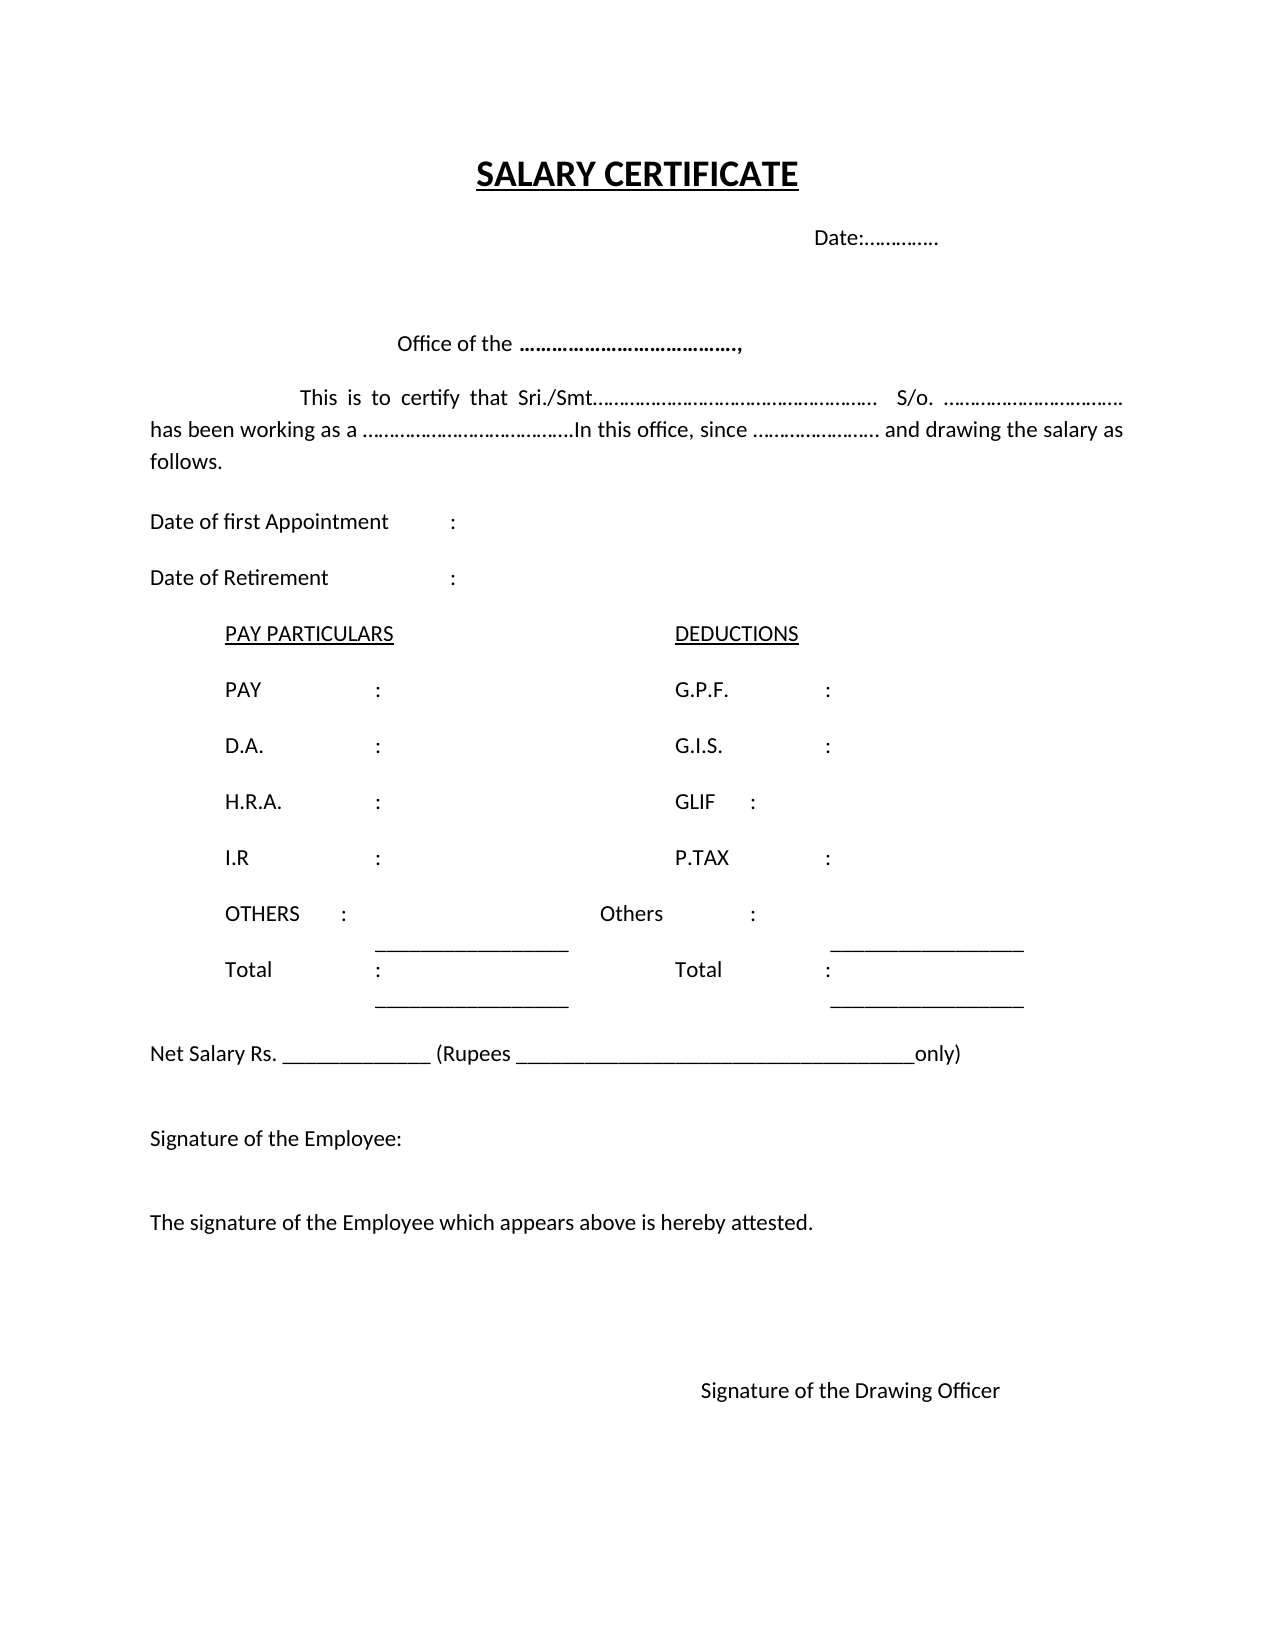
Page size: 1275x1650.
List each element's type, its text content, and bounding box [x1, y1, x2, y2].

text Office of the …………………………………., [150, 329, 1125, 358]
text D.A. : G.I.S. : [150, 731, 1125, 759]
text SALARY CERTIFICATE [150, 150, 1125, 196]
text _________________ _________________ [150, 983, 1125, 1012]
text The signature of the Employee which appears above is hereby attested. [150, 1208, 1125, 1236]
text I.R : P.TAX : [150, 843, 1125, 871]
text Date of Retirement : [150, 563, 1125, 591]
text PAY : G.P.F. : [150, 675, 1125, 703]
text Date of first Appointment : [150, 507, 1125, 535]
text PAY PARTICULARS DEDUCTIONS [150, 619, 1125, 647]
text Date:………….. [150, 223, 1125, 252]
text Signature of the Employee: [150, 1124, 1125, 1152]
text This is to certify that Sri./Smt……………………………………………… S/o. ……………………………. has been working as a ………………………………….In this office, since …………………… and drawing the salary as follows. [150, 383, 1125, 475]
text Signature of the Drawing Officer [150, 1376, 1125, 1404]
text Net Salary Rs. _____________ (Rupees ___________________________________only) [150, 1039, 1125, 1068]
text _________________ _________________ [150, 927, 1125, 956]
text H.R.A. : GLIF : [150, 787, 1125, 815]
text Total : Total : [150, 956, 1125, 983]
text OTHERS : Others : [150, 899, 1125, 927]
